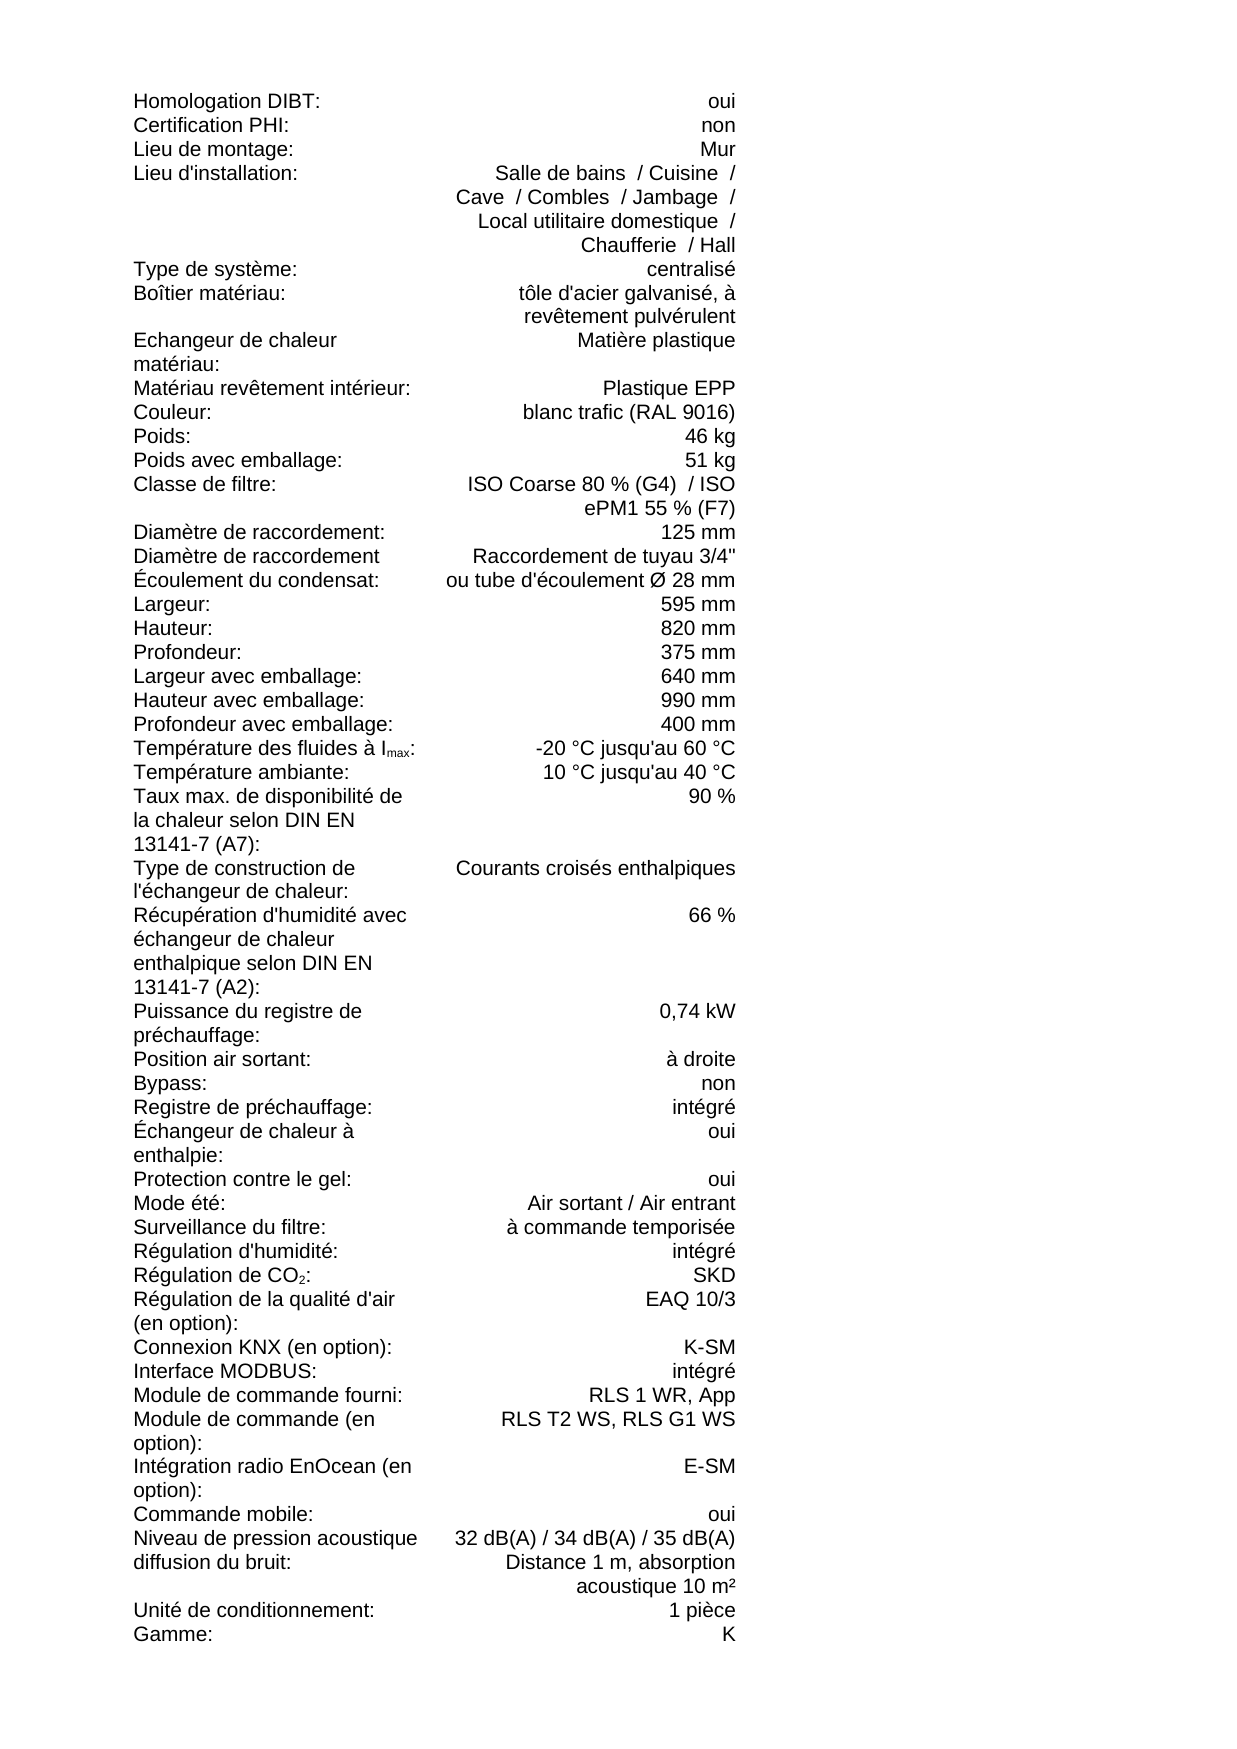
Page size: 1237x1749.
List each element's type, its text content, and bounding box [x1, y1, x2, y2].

table_cell Poids avec emballage: [122, 448, 434, 472]
table_cell Echangeur de chaleur matériau: [122, 328, 434, 376]
table_cell oui [434, 1167, 747, 1191]
table_cell 1 pièce [434, 1598, 747, 1622]
table_cell oui [434, 1119, 747, 1167]
table_cell Matériau revêtement intérieur: [122, 376, 434, 400]
table_cell Module de commande fourni: [122, 1383, 434, 1406]
table_cell 90 % [434, 784, 747, 855]
table_cell 51 kg [434, 448, 747, 472]
table_cell Température des fluides à Imax: [122, 736, 434, 759]
table_cell 400 mm [434, 712, 747, 736]
table_cell Diamètre de raccordement Écoulement du condensat: [122, 544, 434, 592]
table_cell intégré [434, 1239, 747, 1263]
table_cell Position air sortant: [122, 1047, 434, 1071]
table_cell Poids: [122, 424, 434, 448]
table_cell centralisé [434, 256, 747, 280]
table_cell non [434, 113, 747, 137]
table_cell Niveau de pression acoustique diffusion du bruit: [122, 1526, 434, 1598]
table_cell 66 % [434, 903, 747, 999]
table_cell E-SM [434, 1454, 747, 1502]
table_cell 375 mm [434, 640, 747, 664]
table_cell Température ambiante: [122, 760, 434, 783]
table_cell ISO Coarse 80 % (G4) / ISO ePM1 55 % (F7) [434, 472, 747, 520]
table_cell 820 mm [434, 616, 747, 640]
table_cell Classe de filtre: [122, 472, 434, 520]
table_cell Protection contre le gel: [122, 1167, 434, 1191]
table_cell Air sortant / Air entrant [434, 1191, 747, 1215]
table_cell -20 °C jusqu'au 60 °C [434, 736, 747, 759]
table_cell à droite [434, 1047, 747, 1071]
table_cell Profondeur: [122, 640, 434, 664]
table_cell 990 mm [434, 688, 747, 712]
table_cell Hauteur avec emballage: [122, 688, 434, 712]
table_cell Bypass: [122, 1071, 434, 1095]
table_cell intégré [434, 1095, 747, 1119]
table_cell Unité de conditionnement: [122, 1598, 434, 1622]
table_cell Intégration radio EnOcean (en option): [122, 1454, 434, 1502]
table_cell intégré [434, 1359, 747, 1382]
table_cell Régulation de la qualité d'air (en option): [122, 1287, 434, 1334]
table_cell Diamètre de raccordement: [122, 520, 434, 544]
table_cell Certification PHI: [122, 113, 434, 137]
table_cell Plastique EPP [434, 376, 747, 400]
table_cell 640 mm [434, 664, 747, 688]
table_cell Commande mobile: [122, 1502, 434, 1526]
table_cell 10 °C jusqu'au 40 °C [434, 760, 747, 783]
table_cell Hauteur: [122, 616, 434, 640]
table_cell Matière plastique [434, 328, 747, 376]
table_cell 125 mm [434, 520, 747, 544]
table_cell Homologation DIBT: [122, 89, 434, 113]
table_cell K [434, 1622, 747, 1646]
table_cell à commande temporisée [434, 1215, 747, 1239]
table_cell Module de commande (en option): [122, 1406, 434, 1454]
table_cell Largeur avec emballage: [122, 664, 434, 688]
table_cell 46 kg [434, 424, 747, 448]
table_cell Boîtier matériau: [122, 280, 434, 328]
table_cell Régulation d'humidité: [122, 1239, 434, 1263]
table_cell Surveillance du filtre: [122, 1215, 434, 1239]
table_cell Raccordement de tuyau 3/4" ou tube d'écoulement Ø 28 mm [434, 544, 747, 592]
table_cell Récupération d'humidité avec échangeur de chaleur enthalpique selon DIN EN 13141-7 (A2): [122, 903, 434, 999]
table_cell Régulation de CO2: [122, 1263, 434, 1287]
table_cell 0,74 kW [434, 999, 747, 1047]
table_cell SKD [434, 1263, 747, 1287]
table_cell Profondeur avec emballage: [122, 712, 434, 736]
table_cell K-SM [434, 1335, 747, 1358]
table_cell Type de construction de l'échangeur de chaleur: [122, 855, 434, 903]
table_cell Connexion KNX (en option): [122, 1335, 434, 1358]
table_cell Mode été: [122, 1191, 434, 1215]
table_cell oui [434, 89, 747, 113]
table_cell 32 dB(A) / 34 dB(A) / 35 dB(A) Distance 1 m, absorption acoustique 10 m² [434, 1526, 747, 1598]
table_cell 595 mm [434, 592, 747, 616]
table_cell Largeur: [122, 592, 434, 616]
table_cell blanc trafic (RAL 9016) [434, 400, 747, 424]
table_cell Courants croisés enthalpiques [434, 855, 747, 903]
table_cell non [434, 1071, 747, 1095]
table_cell Lieu de montage: [122, 137, 434, 161]
table_cell RLS 1 WR, App [434, 1383, 747, 1406]
table_cell Mur [434, 137, 747, 161]
table_cell Salle de bains / Cuisine / Cave / Combles / Jambage / Local utilitaire domestique / Chaufferie / Hall [434, 161, 747, 256]
table_cell Lieu d'installation: [122, 161, 434, 256]
table_cell Puissance du registre de préchauffage: [122, 999, 434, 1047]
table_cell Gamme: [122, 1622, 434, 1646]
table_cell RLS T2 WS, RLS G1 WS [434, 1406, 747, 1454]
table_cell oui [434, 1502, 747, 1526]
table_cell Type de système: [122, 256, 434, 280]
table_cell EAQ 10/3 [434, 1287, 747, 1334]
table_cell Échangeur de chaleur à enthalpie: [122, 1119, 434, 1167]
table_cell Taux max. de disponibilité de la chaleur selon DIN EN 13141-7 (A7): [122, 784, 434, 855]
table_cell tôle d'acier galvanisé, à revêtement pulvérulent [434, 280, 747, 328]
table_cell Registre de préchauffage: [122, 1095, 434, 1119]
table_cell Interface MODBUS: [122, 1359, 434, 1382]
table_cell Couleur: [122, 400, 434, 424]
